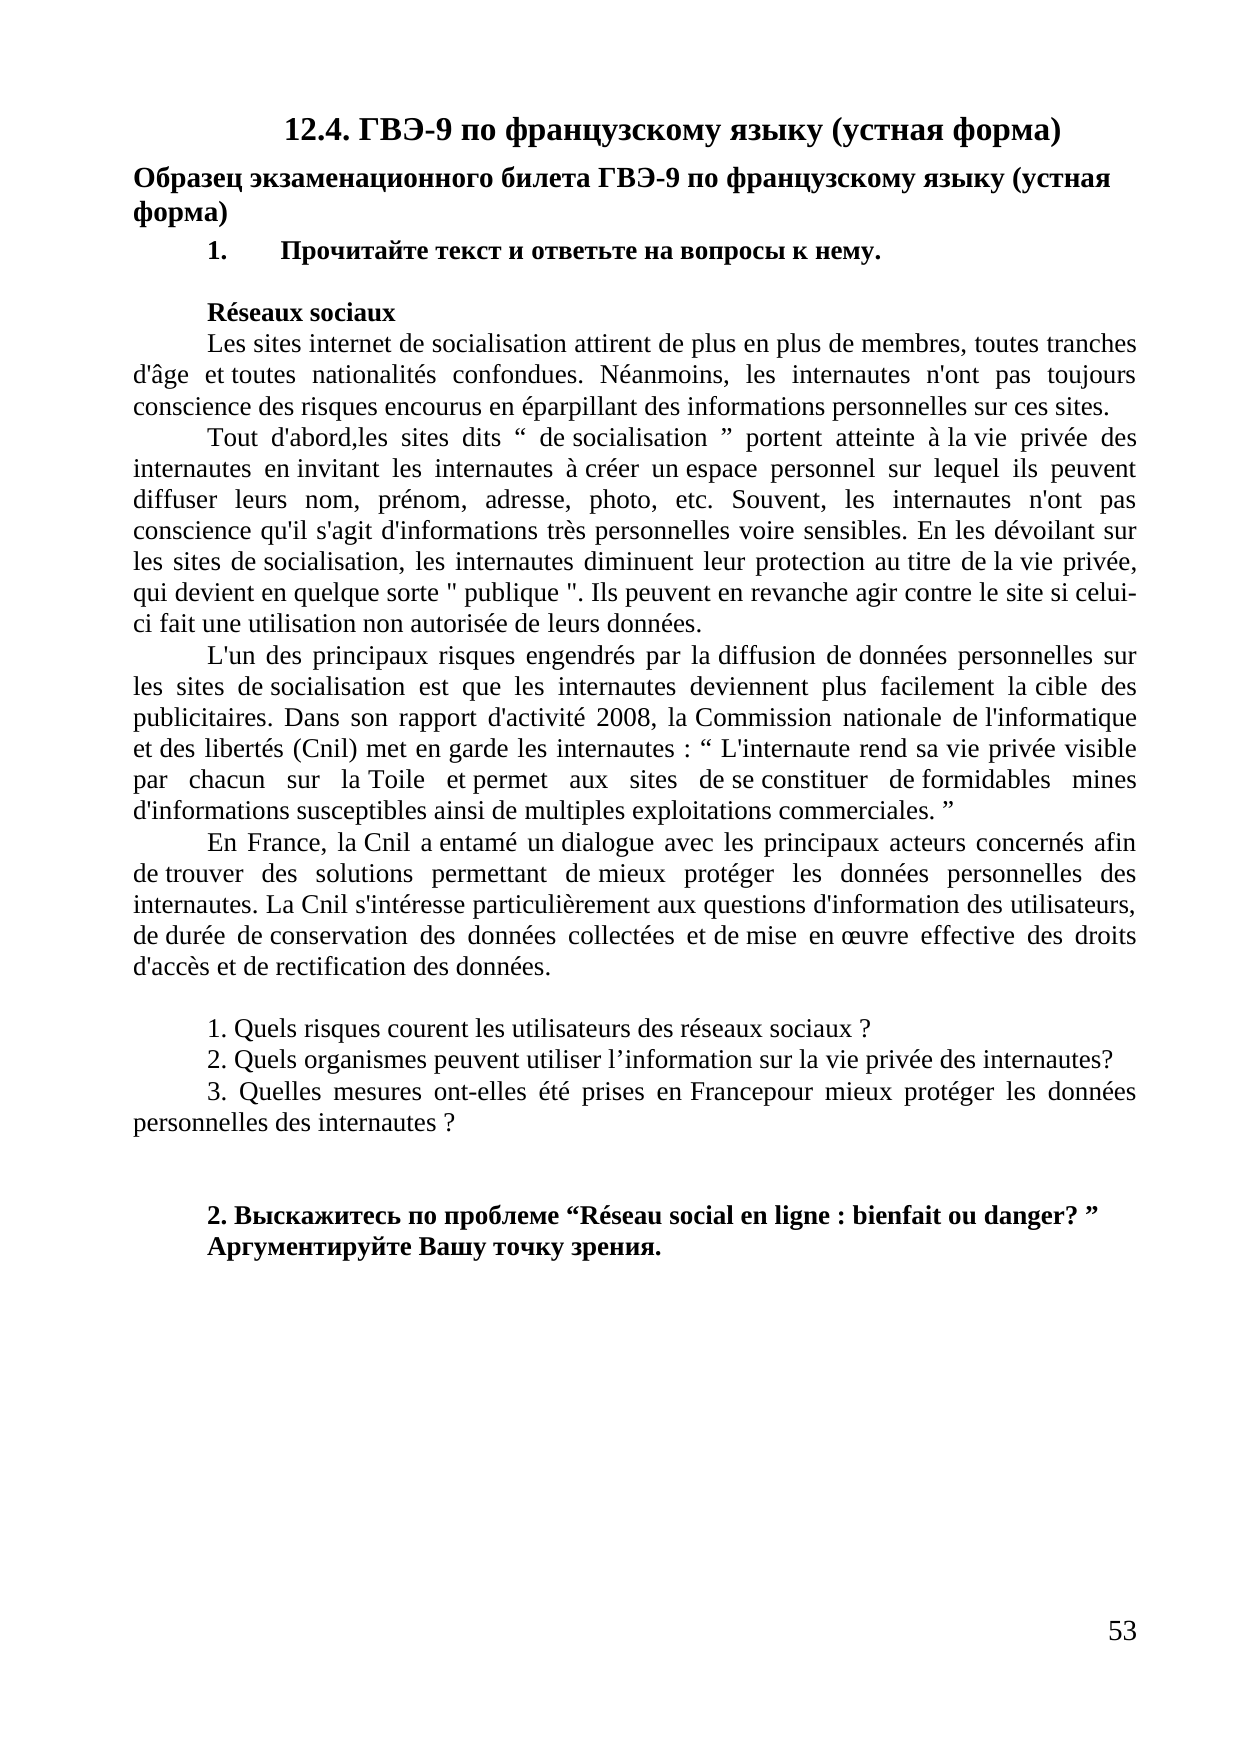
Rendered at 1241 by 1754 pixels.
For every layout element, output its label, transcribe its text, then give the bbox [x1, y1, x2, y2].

text 3. Quelles mesures ont-elles été prises en Francepour mieux protéger les données personnelles des internautes ? [133, 1075, 1137, 1137]
text Les sites internet de socialisation attirent de plus en plus de membres, toutes tranches d'âge et toutes nationalités confondues. Néanmoins, les internautes n'ont pas toujours conscience des risques encourus en éparpillant des informations personnelles sur ces sites. [133, 327, 1137, 421]
text 2. Quels organismes peuvent utiliser l’information sur la vie privée des internautes? [133, 1044, 1137, 1075]
text Réseaux sociaux [133, 296, 1137, 327]
text En France, la Cnil a entamé un dialogue avec les principaux acteurs concernés afin de trouver des solutions permettant de mieux protéger les données personnelles des internautes. La Cnil s'intéresse particulièrement aux questions d'information des utilisateurs, de durée de conservation des données collectées et de mise en œuvre effective des droits d'accès et de rectification des données. [133, 826, 1137, 981]
text Аргументируйте Вашу точку зрения. [133, 1231, 1137, 1262]
subtitle ГВЭ-9 по французскому языку (устная форма) [208, 110, 1137, 148]
text 2. Выскажитесь по проблеме “Réseau social en ligne : bienfait ou danger? ” [133, 1199, 1137, 1231]
text L'un des principaux risques engendrés par la diffusion de données personnelles sur les sites de socialisation est que les internautes deviennent plus facilement la cible des publicitaires. Dans son rapport d'activité 2008, la Commission nationale de l'informatique et des libertés (Cnil) met en garde les internautes : “ L'internaute rend sa vie privée visible par chacun sur la Toile et permet aux sites de se constituer de formidables mines d'informations susceptibles ainsi de multiples exploitations commerciales. ” [133, 639, 1137, 826]
subtitle Образец экзаменационного билета ГВЭ-9 по французскому языку (устная форма) [133, 161, 1137, 228]
text 1. Quels risques courent les utilisateurs des réseaux sociaux ? [133, 1012, 1137, 1044]
text Tout d'abord,les sites dits “ de socialisation ” portent atteinte à la vie privée des internautes en invitant les internautes à créer un espace personnel sur lequel ils peuvent diffuser leurs nom, prénom, adresse, photo, etc. Souvent, les internautes n'ont pas conscience qu'il s'agit d'informations très personnelles voire sensibles. En les dévoilant sur les sites de socialisation, les internautes diminuent leur protection au titre de la vie privée, qui devient en quelque sorte " publique ". Ils peuvent en revanche agir contre le site si celui-ci fait une utilisation non autorisée de leurs données. [133, 421, 1137, 639]
text 1. Прочитайте текст и ответьте на вопросы к нему. [133, 234, 1137, 265]
